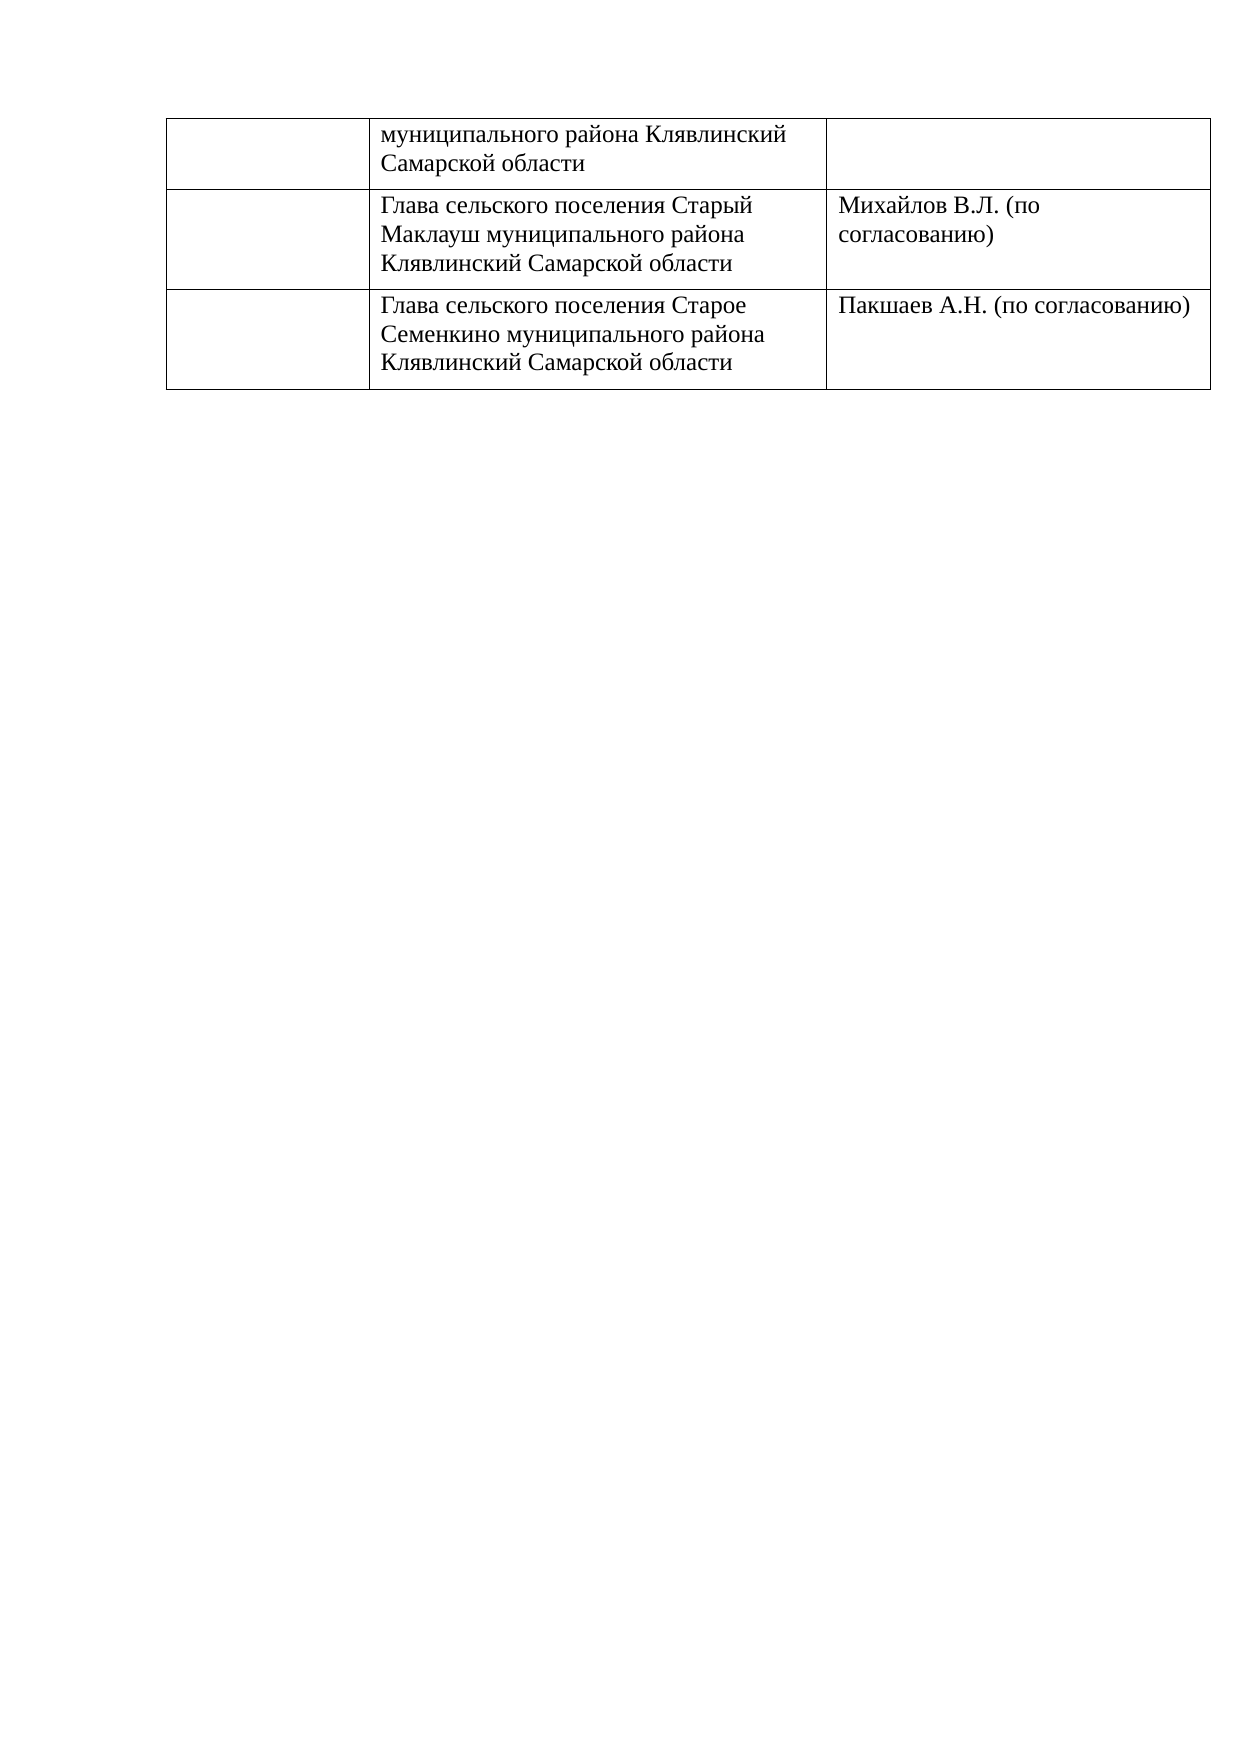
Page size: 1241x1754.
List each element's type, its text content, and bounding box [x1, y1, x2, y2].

table_cell [167, 190, 369, 289]
table_cell Глава сельского поселения Старое Семенкино муниципального района Клявлинский Самарской области [370, 290, 826, 389]
table_cell [167, 290, 369, 389]
table_cell Пакшаев А.Н. (по согласованию) [827, 290, 1210, 389]
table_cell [827, 119, 1210, 189]
table_cell Михайлов В.Л. (по согласованию) [827, 190, 1210, 289]
table_cell [167, 119, 369, 189]
table_cell Глава сельского поселения Старый Маклауш муниципального района Клявлинский Самарской области [370, 190, 826, 289]
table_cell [370, 119, 826, 189]
